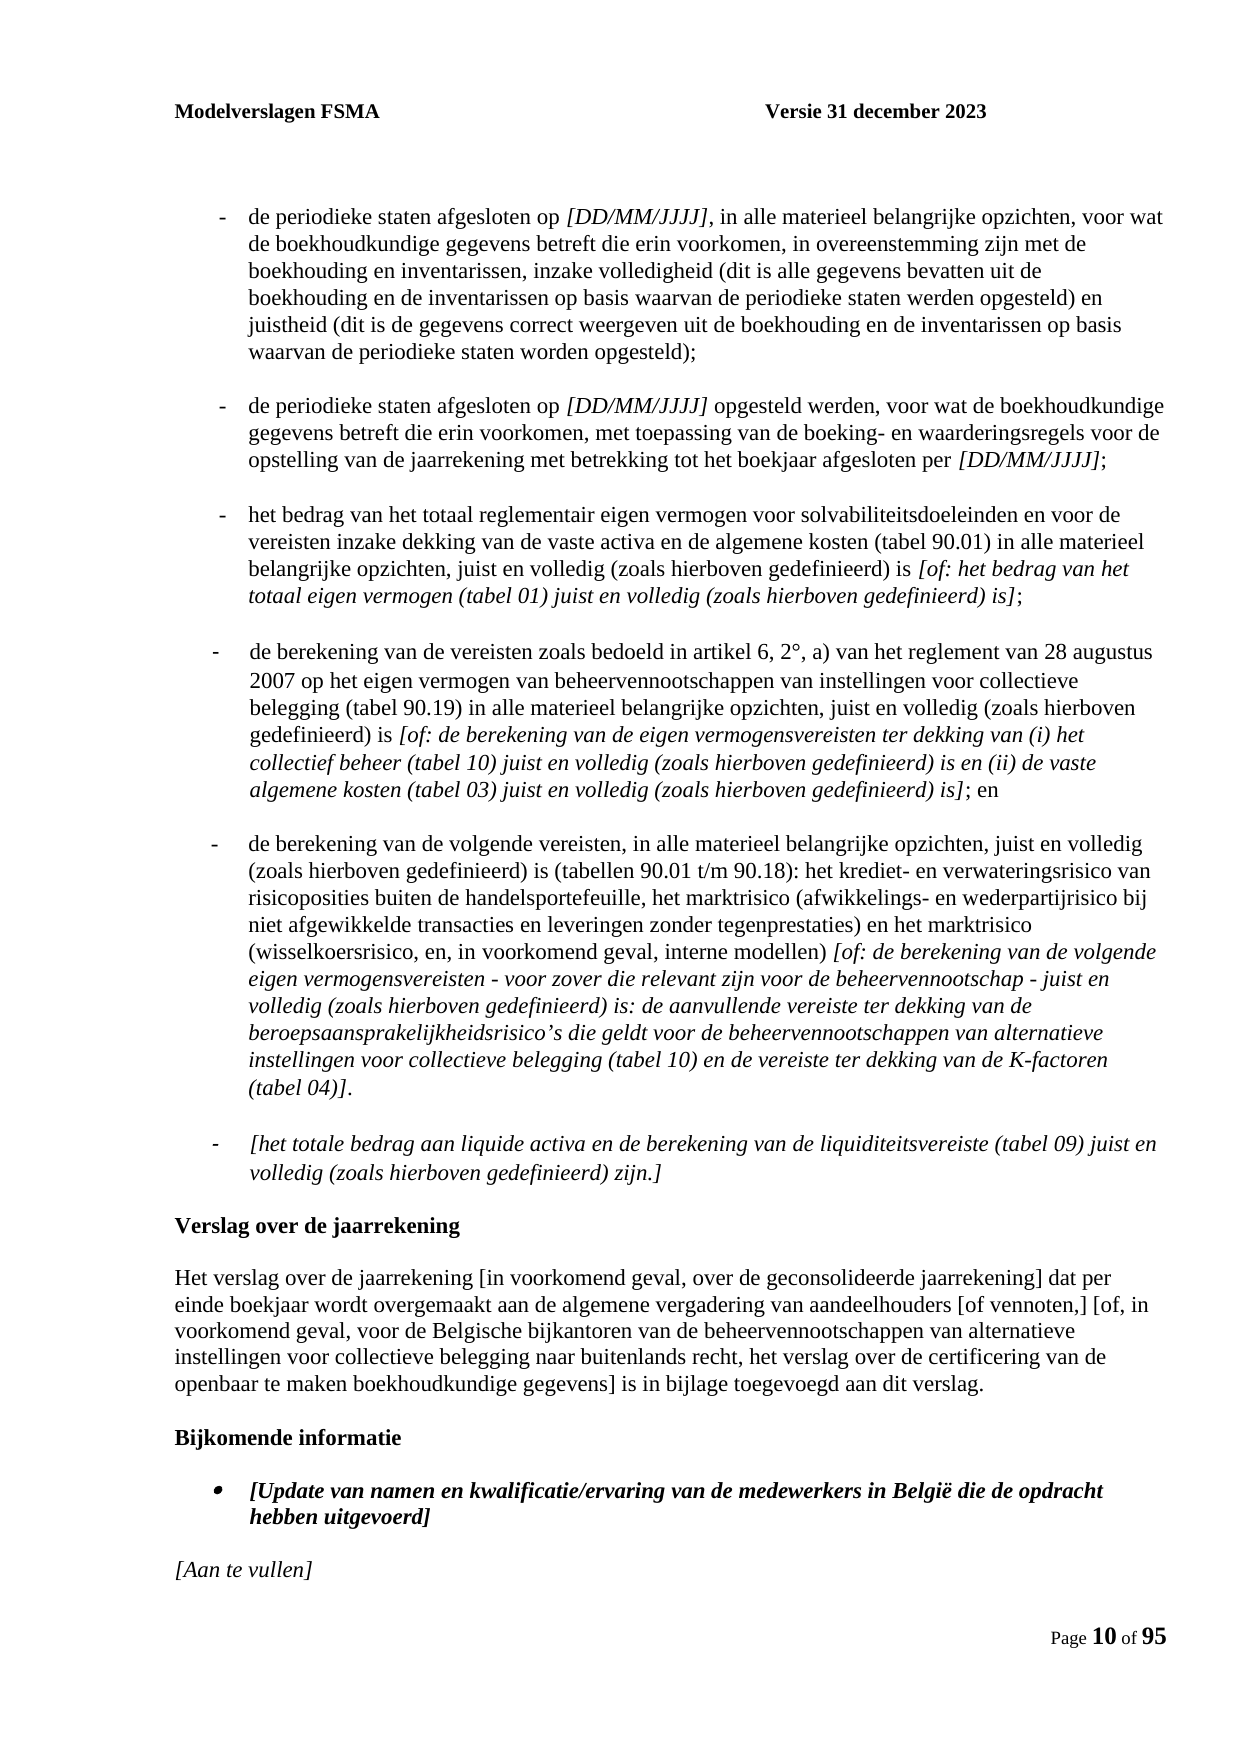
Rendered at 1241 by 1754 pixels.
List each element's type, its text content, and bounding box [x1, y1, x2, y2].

list de berekening van de volgende vereisten, in alle materieel belangrijke opzichten, juist en volledig (zoals hierboven gedefinieerd) is (tabellen 90.01 t/m 90.18): het krediet- en verwateringsrisico van risicoposities buiten de handelsportefeuille, het marktrisico (afwikkelings- en wederpartijrisico bij niet afgewikkelde transacties en leveringen zonder tegenprestaties) en het marktrisico (wisselkoersrisico, en, in voorkomend geval, interne modellen) [of: de berekening van de volgende eigen vermogensvereisten - voor zover die relevant zijn voor de beheervennootschap - juist en volledig (zoals hierboven gedefinieerd) is: de aanvullende vereiste ter dekking van de beroepsaansprakelijkheidsrisico’s die geldt voor de beheervennootschappen van alternatieve instellingen voor collectieve belegging (tabel 10) en de vereiste ter dekking van de K-factoren (tabel 04)]. [211, 829, 1166, 1100]
list [het totale bedrag aan liquide activa en de berekening van de liquiditeitsvereiste (tabel 09) juist en volledig (zoals hierboven gedefinieerd) zijn.] [212, 1127, 1166, 1185]
list de berekening van de vereisten zoals bedoeld in artikel 6, 2°, a) van het reglement van 28 augustus 2007 op het eigen vermogen van beheervennootschappen van instellingen voor collectieve belegging (tabel 90.19) in alle materieel belangrijke opzichten, juist en volledig (zoals hierboven gedefinieerd) is [of: de berekening van de eigen vermogensvereisten ter dekking van (i) het collectief beheer (tabel 10) juist en volledig (zoals hierboven gedefinieerd) is en (ii) de vaste algemene kosten (tabel 03) juist en volledig (zoals hierboven gedefinieerd) is]; en [212, 635, 1166, 802]
text [Aan te vullen] [174, 1556, 1166, 1582]
text Bijkomende informatie [174, 1423, 1166, 1450]
list [Update van namen en kwalificatie/ervaring van de medewerkers in België die de opdracht hebben uitgevoerd] [212, 1477, 1166, 1529]
list de periodieke staten afgesloten op [DD/MM/JJJJ], in alle materieel belangrijke opzichten, voor wat de boekhoudkundige gegevens betreft die erin voorkomen, in overeenstemming zijn met de boekhouding en inventarissen, inzake volledigheid (dit is alle gegevens bevatten uit de boekhouding en de inventarissen op basis waarvan de periodieke staten werden opgesteld) en juistheid (dit is de gegevens correct weergeven uit de boekhouding en de inventarissen op basis waarvan de periodieke staten worden opgesteld); [219, 202, 1166, 364]
list het bedrag van het totaal reglementair eigen vermogen voor solvabiliteitsdoeleinden en voor de vereisten inzake dekking van de vaste activa en de algemene kosten (tabel 90.01) in alle materieel belangrijke opzichten, juist en volledig (zoals hierboven gedefinieerd) is [of: het bedrag van het totaal eigen vermogen (tabel 01) juist en volledig (zoals hierboven gedefinieerd) is]; [219, 500, 1166, 608]
list de periodieke staten afgesloten op [DD/MM/JJJJ] opgesteld werden, voor wat de boekhoudkundige gegevens betreft die erin voorkomen, met toepassing van de boeking- en waarderingsregels voor de opstelling van de jaarrekening met betrekking tot het boekjaar afgesloten per [DD/MM/JJJJ]; [219, 392, 1166, 473]
text Het verslag over de jaarrekening [in voorkomend geval, over de geconsolideerde jaarrekening] dat per einde boekjaar wordt overgemaakt aan de algemene vergadering van aandeelhouders [of vennoten,] [of, in voorkomend geval, voor de Belgische bijkantoren van de beheervennootschappen van alternatieve instellingen voor collectieve belegging naar buitenlands recht, het verslag over de certificering van de openbaar te maken boekhoudkundige gegevens] is in bijlage toegevoegd aan dit verslag. [174, 1264, 1166, 1396]
text Verslag over de jaarrekening [174, 1212, 1166, 1238]
